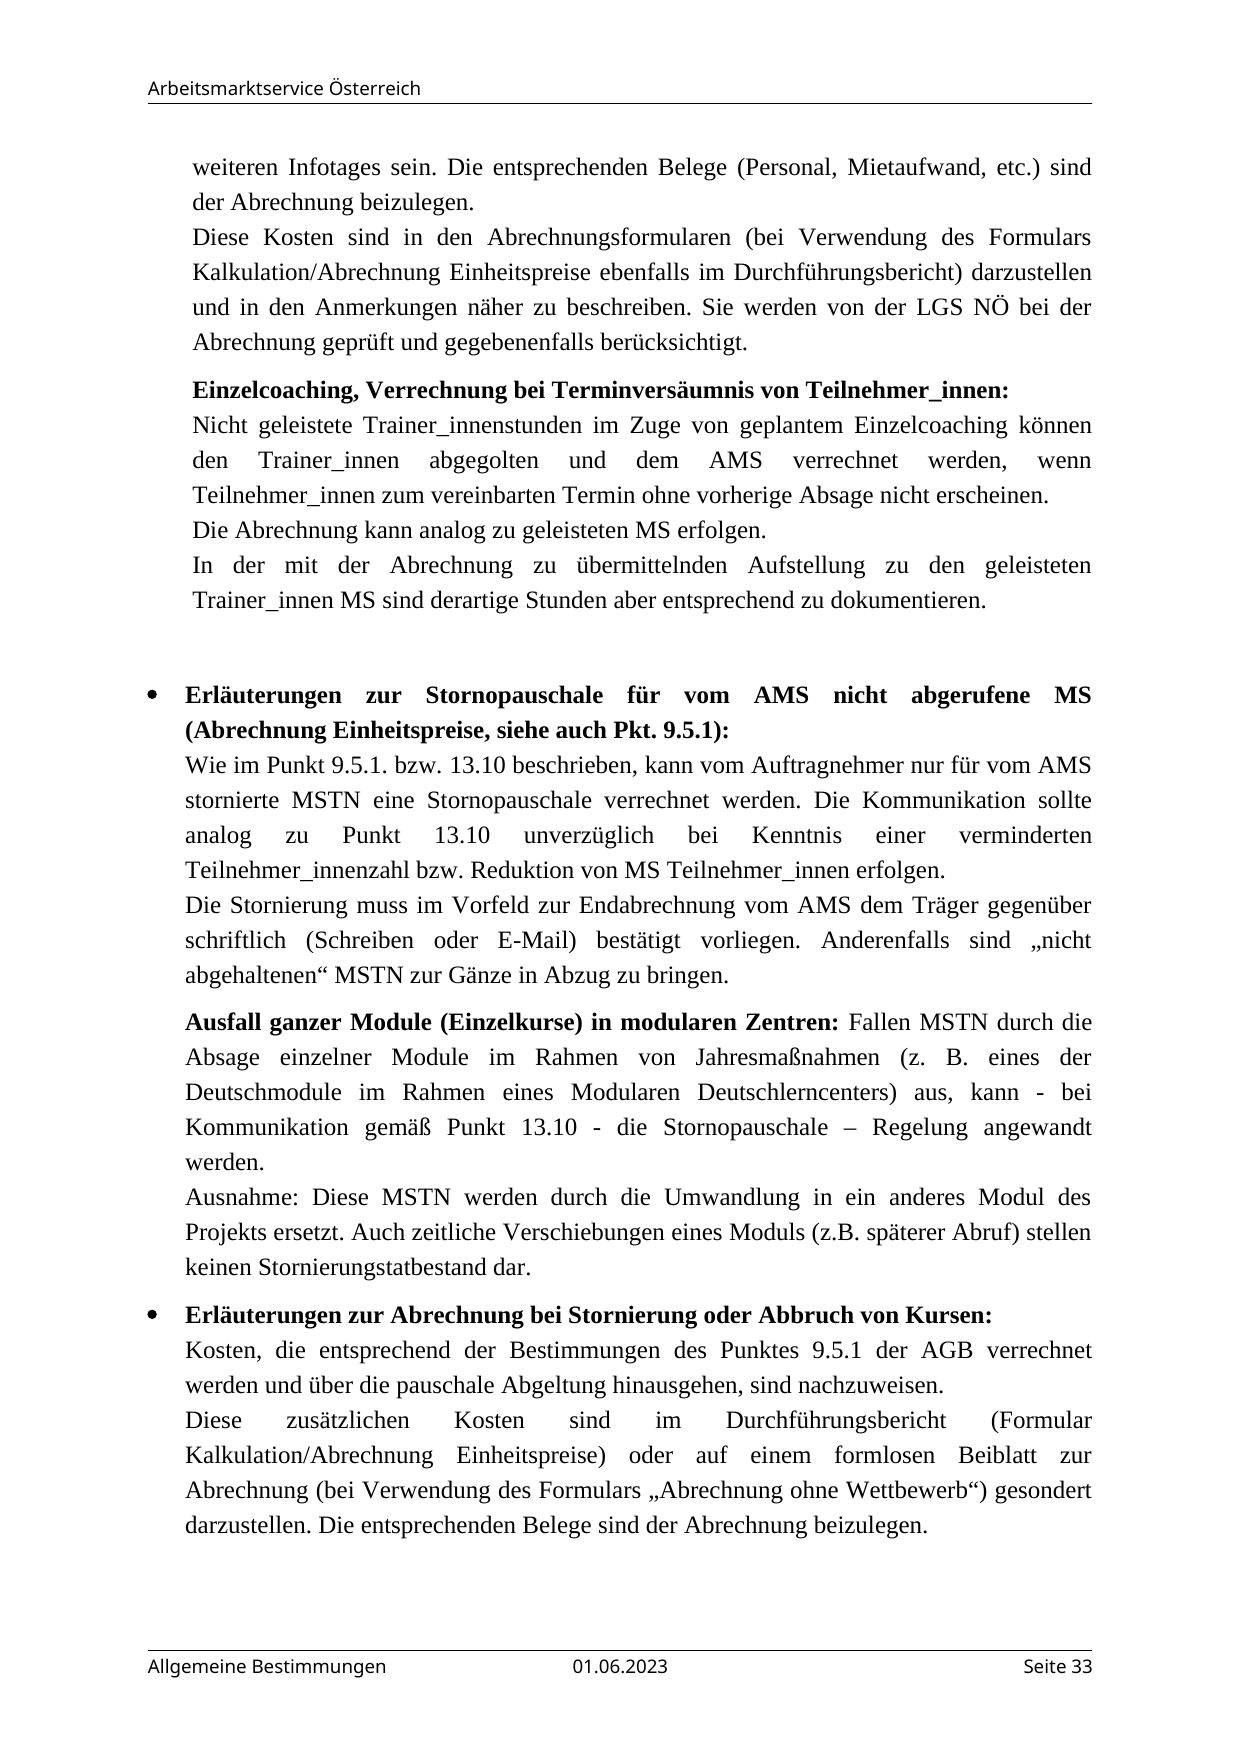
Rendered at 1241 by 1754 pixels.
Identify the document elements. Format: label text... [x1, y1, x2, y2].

text Nicht geleistete Trainer_innenstunden im Zuge von geplantem Einzelcoaching können den Trainer_innen abgegolten und dem AMS verrechnet werden, wenn Teilnehmer_innen zum vereinbarten Termin ohne vorherige Absage nicht erscheinen. [192, 405, 1092, 510]
list Erläuterungen zur Abrechnung bei Stornierung oder Abbruch von Kursen: [148, 1295, 1092, 1330]
list Erläuterungen zur Stornopauschale für vom AMS nicht abgerufene MS (Abrechnung Einheitspreise, siehe auch Pkt. 9.5.1): [148, 675, 1092, 745]
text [192, 148, 1092, 218]
text Diese Kosten sind in den Abrechnungsformularen (bei Verwendung des Formulars Kalkulation/Abrechnung Einheitspreise ebenfalls im Durchführungsbericht) darzustellen und in den Anmerkungen näher zu beschreiben. Sie werden von der LGS NÖ bei der Abrechnung geprüft und gegebenenfalls berücksichtigt. [192, 218, 1092, 358]
text Ausnahme: Diese MSTN werden durch die Umwandlung in ein anderes Modul des Projekts ersetzt. Auch zeitliche Verschiebungen eines Moduls (z.B. späterer Abruf) stellen keinen Stornierungstatbestand dar. [185, 1178, 1092, 1283]
text Die Abrechnung kann analog zu geleisteten MS erfolgen. [192, 510, 1092, 545]
text Die Stornierung muss im Vorfeld zur Endabrechnung vom AMS dem Träger gegenüber schriftlich (Schreiben oder E-Mail) bestätigt vorliegen. Anderenfalls sind „nicht abgehaltenen“ MSTN zur Gänze in Abzug zu bringen. [185, 885, 1092, 990]
text Wie im Punkt 9.5.1. bzw. 13.10 beschrieben, kann vom Auftragnehmer nur für vom AMS stornierte MSTN eine Stornopauschale verrechnet werden. Die Kommunikation sollte analog zu Punkt 13.10 unverzüglich bei Kenntnis einer verminderten Teilnehmer_innenzahl bzw. Reduktion von MS Teilnehmer_innen erfolgen. [185, 745, 1092, 885]
text Kosten, die entsprechend der Bestimmungen des Punktes 9.5.1 der AGB verrechnet werden und über die pauschale Abgeltung hinausgehen, sind nachzuweisen. [185, 1330, 1092, 1400]
text Diese zusätzlichen Kosten sind im Durchführungsbericht (Formular Kalkulation/Abrechnung Einheitspreise) oder auf einem formlosen Beiblatt zur Abrechnung (bei Verwendung des Formulars „Abrechnung ohne Wettbewerb“) gesondert darzustellen. Die entsprechenden Belege sind der Abrechnung beizulegen. [185, 1400, 1092, 1540]
text In der mit der Abrechnung zu übermittelnden Aufstellung zu den geleisteten Trainer_innen MS sind derartige Stunden aber entsprechend zu dokumentieren. [192, 545, 1092, 615]
text Ausfall ganzer Module (Einzelkurse) in modularen Zentren: Fallen MSTN durch die Absage einzelner Module im Rahmen von Jahresmaßnahmen (z. B. eines der Deutschmodule im Rahmen eines Modularen Deutschlerncenters) aus, kann - bei Kommunikation gemäß Punkt 13.10 - die Stornopauschale – Regelung angewandt werden. [185, 1003, 1092, 1178]
text Einzelcoaching, Verrechnung bei Terminversäumnis von Teilnehmer_innen: [192, 370, 1092, 405]
